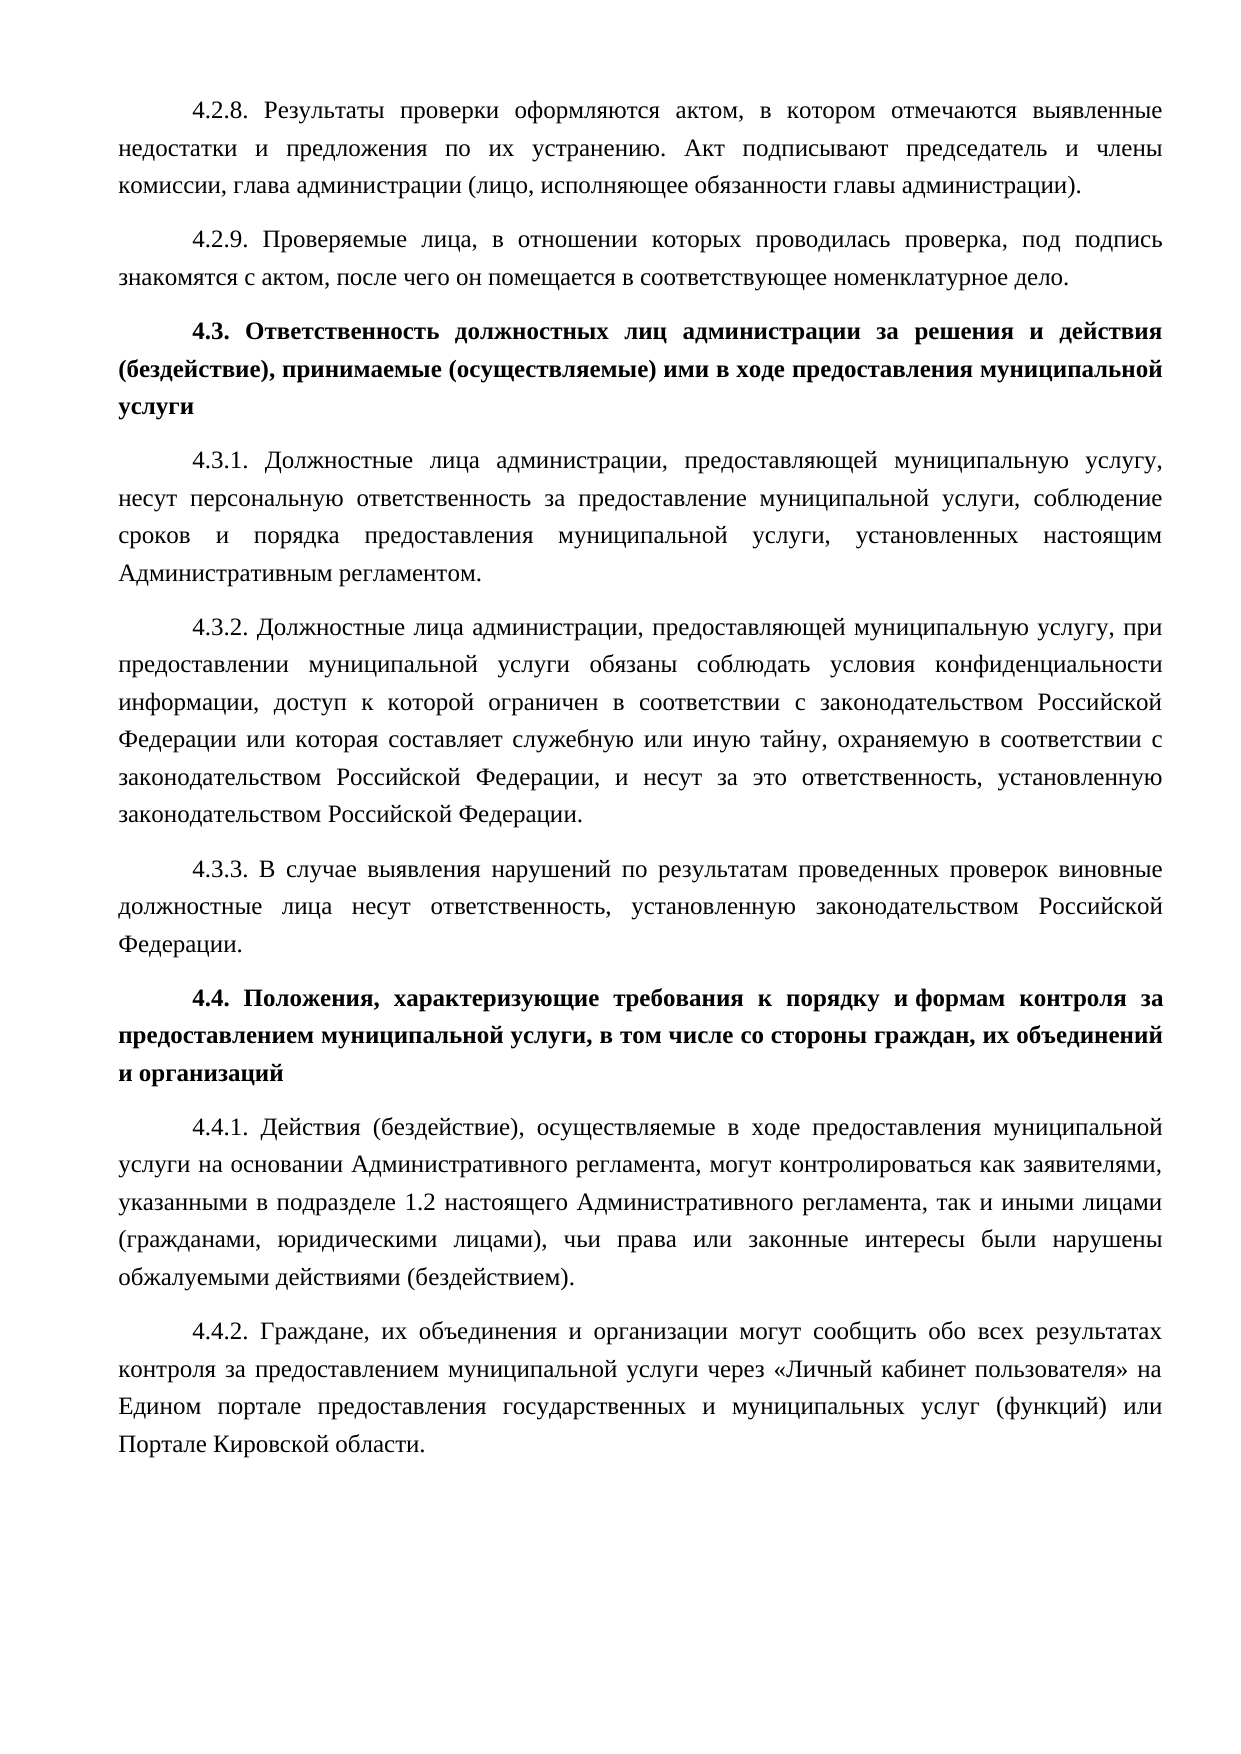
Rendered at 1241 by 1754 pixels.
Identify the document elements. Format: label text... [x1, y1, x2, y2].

text 4.4.2. Граждане, их объединения и организации могут сообщить обо всех результатах контроля за предоставлением муниципальной услуги через «Личный кабинет пользователя» на Едином портале предоставления государственных и муниципальных услуг (функций) или Портале Кировской области. [118, 1309, 1163, 1459]
text 4.2.9. Проверяемые лица, в отношении которых проводилась проверка, под подпись знакомятся с актом, после чего он помещается в соответствующее номенклатурное дело. [118, 218, 1163, 293]
text 4.3.1. Должностные лица администрации, предоставляющей муниципальную услугу, несут персональную ответственность за предоставление муниципальной услуги, соблюдение сроков и порядка предоставления муниципальной услуги, установленных настоящим Административным регламентом. [118, 439, 1163, 589]
text 4.3.3. В случае выявления нарушений по результатам проведенных проверок виновные должностные лица несут ответственность, установленную законодательством Российской Федерации. [118, 847, 1163, 959]
text 4.4. Положения, характеризующие требования к порядку и формам контроля за предоставлением муниципальной услуги, в том числе со стороны граждан, их объединений и организаций [118, 976, 1163, 1089]
text 4.4.1. Действия (бездействие), осуществляемые в ходе предоставления муниципальной услуги на основании Административного регламента, могут контролироваться как заявителями, указанными в подразделе 1.2 настоящего Административного регламента, так и иными лицами (гражданами, юридическими лицами), чьи права или законные интересы были нарушены обжалуемыми действиями (бездействием). [118, 1105, 1163, 1293]
text 4.3. Ответственность должностных лиц администрации за решения и действия (бездействие), принимаемые (осуществляемые) ими в ходе предоставления муниципальной услуги [118, 309, 1163, 422]
text 4.2.8. Результаты проверки оформляются актом, в котором отмечаются выявленные недостатки и предложения по их устранению. Акт подписывают председатель и члены комиссии, глава администрации (лицо, исполняющее обязанности главы администрации). [118, 89, 1163, 201]
text 4.3.2. Должностные лица администрации, предоставляющей муниципальную услугу, при предоставлении муниципальной услуги обязаны соблюдать условия конфиденциальности информации, доступ к которой ограничен в соответствии с законодательством Российской Федерации или которая составляет служебную или иную тайну, охраняемую в соответствии с законодательством Российской Федерации, и несут за это ответственность, установленную законодательством Российской Федерации. [118, 605, 1163, 830]
